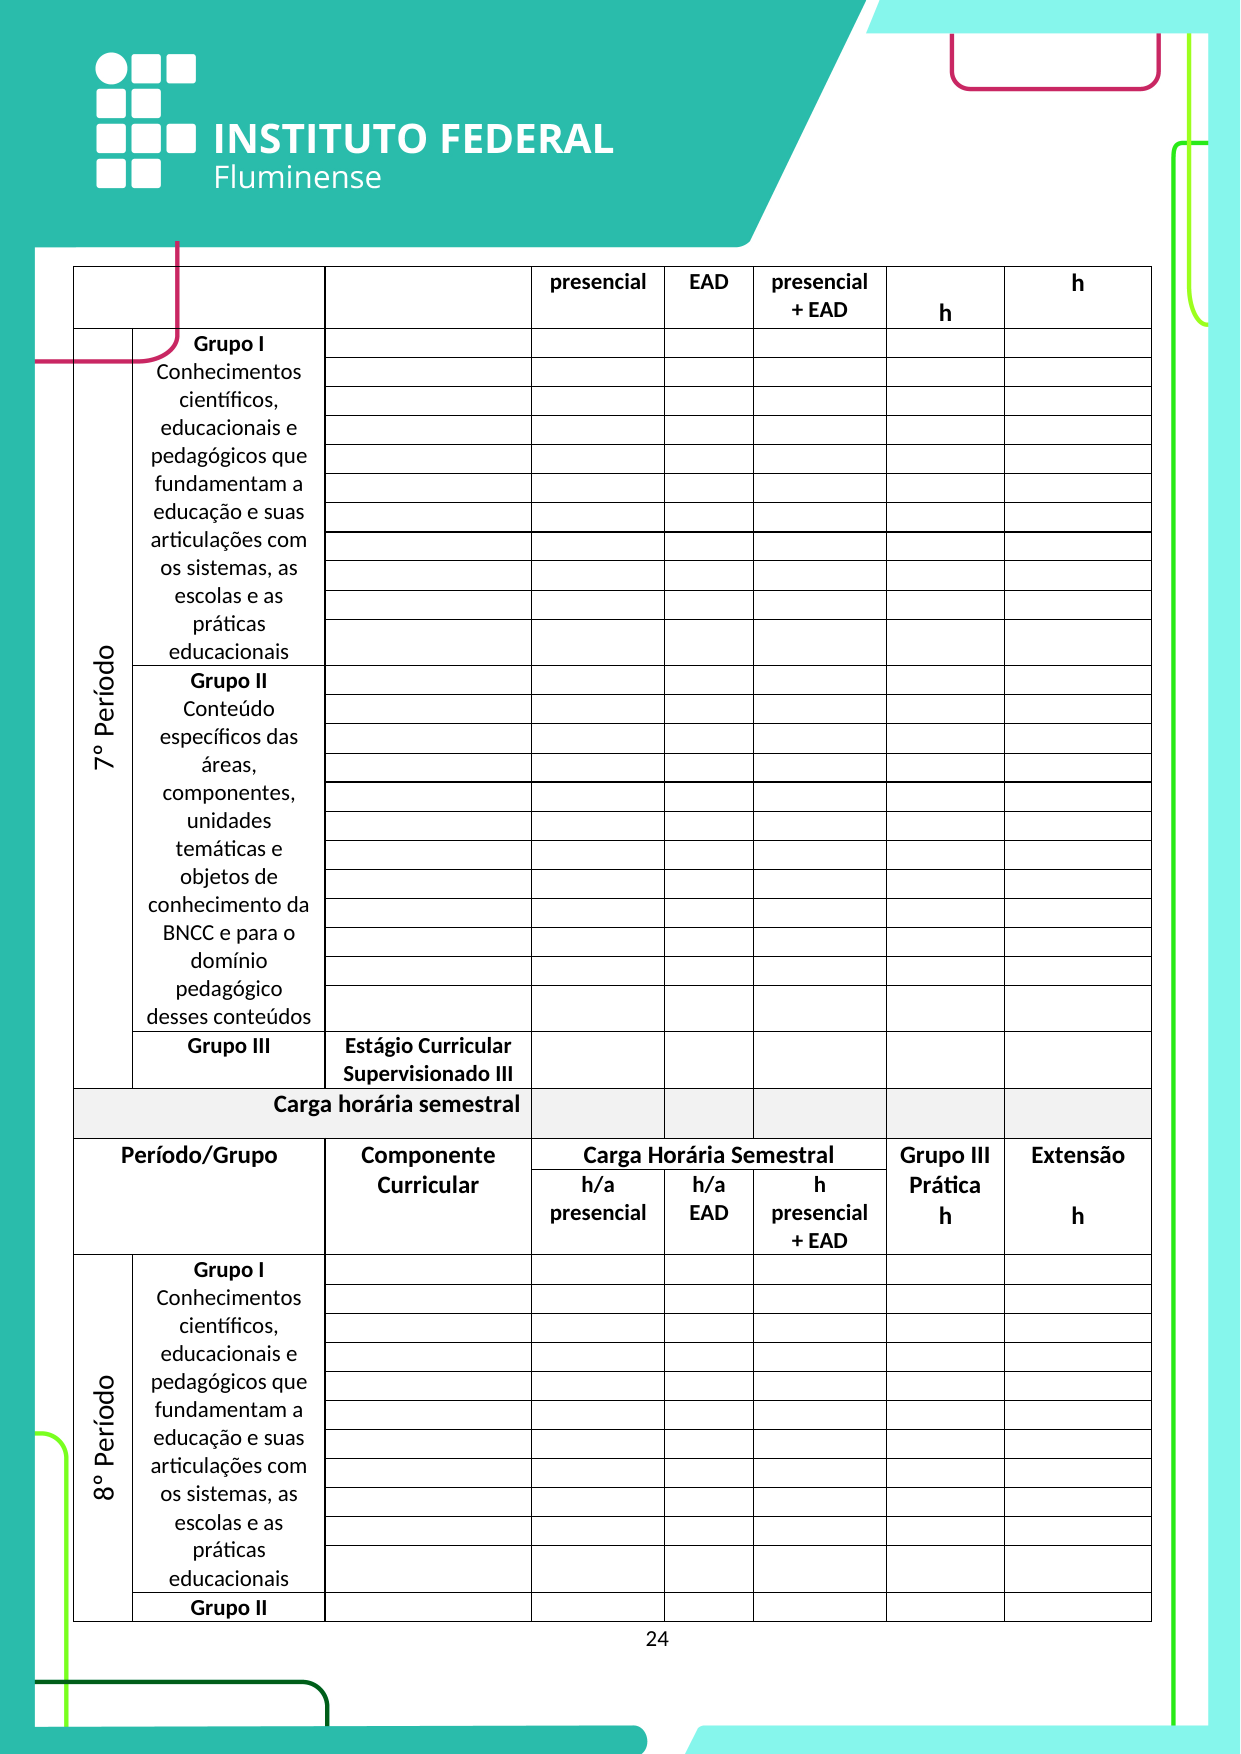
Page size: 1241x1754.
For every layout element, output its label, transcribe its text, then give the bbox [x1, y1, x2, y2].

table_cell [532, 1430, 664, 1458]
table_cell [754, 695, 886, 723]
table_cell [1005, 1314, 1151, 1342]
table_cell [665, 957, 753, 985]
table_cell [1005, 1546, 1151, 1592]
table_cell h presencial + EAD [754, 1170, 886, 1254]
table_cell [887, 561, 1004, 589]
table_cell [754, 724, 886, 752]
table_cell [326, 503, 531, 531]
table_cell [887, 841, 1004, 869]
table_cell [1005, 1343, 1151, 1371]
table_cell [887, 1459, 1004, 1487]
table_cell [665, 870, 753, 898]
table_cell [754, 591, 886, 618]
table_cell h presencial + EAD [754, 267, 886, 328]
table_cell [754, 533, 886, 560]
table_cell [1005, 561, 1151, 589]
table_cell [754, 666, 886, 694]
table_cell [754, 1517, 886, 1545]
table_cell [754, 986, 886, 1031]
table_cell [754, 1430, 886, 1458]
table_cell [326, 928, 531, 956]
table_cell [326, 1285, 531, 1312]
table_cell [1005, 899, 1151, 927]
table_cell [665, 841, 753, 869]
table_cell [1005, 358, 1151, 386]
table_cell [754, 1089, 886, 1138]
table_cell [1005, 928, 1151, 956]
table_cell [887, 986, 1004, 1031]
table_cell Período/Grupo [74, 1139, 324, 1254]
table_cell [532, 724, 664, 752]
table_cell [887, 1255, 1004, 1283]
table_cell [1005, 812, 1151, 839]
table_cell [532, 754, 664, 781]
table_cell [1005, 870, 1151, 898]
table_cell [532, 329, 664, 357]
table_cell [326, 986, 531, 1031]
table_cell [665, 591, 753, 618]
table_cell [754, 1546, 886, 1592]
table_cell [532, 416, 664, 444]
table_cell [665, 561, 753, 589]
table_cell [754, 1488, 886, 1516]
table_cell Grupo III [133, 1032, 324, 1088]
table_cell [326, 416, 531, 444]
table_cell [754, 561, 886, 589]
table_cell [754, 445, 886, 473]
table_cell [754, 783, 886, 811]
table_cell [1005, 695, 1151, 723]
table_cell [754, 1032, 886, 1088]
table_cell [1005, 1285, 1151, 1312]
table_cell [1005, 1488, 1151, 1516]
table_cell [665, 1488, 753, 1516]
table_cell [326, 1314, 531, 1342]
table_cell [665, 986, 753, 1031]
table_cell [326, 445, 531, 473]
table_cell [532, 1488, 664, 1516]
table_cell [326, 724, 531, 752]
table_cell [532, 1517, 664, 1545]
table_cell [887, 358, 1004, 386]
table_cell [326, 812, 531, 839]
table_cell [887, 1593, 1004, 1621]
table_cell [532, 957, 664, 985]
table_cell [326, 695, 531, 723]
table_cell [532, 870, 664, 898]
table_cell [532, 1343, 664, 1371]
table_cell [665, 899, 753, 927]
table_cell [665, 1255, 753, 1283]
table_cell [532, 899, 664, 927]
table_cell [887, 928, 1004, 956]
table_cell [887, 1285, 1004, 1312]
table_cell [754, 841, 886, 869]
table_cell [1005, 1401, 1151, 1429]
table_cell [1005, 783, 1151, 811]
table_cell [887, 387, 1004, 415]
table_cell [532, 1372, 664, 1400]
table_cell [665, 1593, 753, 1621]
table_cell [665, 1372, 753, 1400]
table_cell [665, 620, 753, 665]
table_cell [1005, 666, 1151, 694]
table_cell [1005, 533, 1151, 560]
table_cell [665, 928, 753, 956]
table_cell [887, 416, 1004, 444]
table_cell [887, 1032, 1004, 1088]
table_cell [1005, 957, 1151, 985]
table_cell [1005, 1255, 1151, 1283]
table_cell [326, 1459, 531, 1487]
table_cell [1005, 754, 1151, 781]
table_cell [665, 724, 753, 752]
table_cell [887, 695, 1004, 723]
table_cell [326, 1488, 531, 1516]
table_cell [1005, 329, 1151, 357]
table_cell [754, 812, 886, 839]
table_cell [532, 812, 664, 839]
table_cell [665, 533, 753, 560]
table_cell [532, 1593, 664, 1621]
table_cell [754, 899, 886, 927]
table_cell [754, 1593, 886, 1621]
table_cell [532, 591, 664, 618]
table_cell [887, 620, 1004, 665]
table_cell [754, 1314, 886, 1342]
table_cell [754, 870, 886, 898]
table_cell [754, 1372, 886, 1400]
table_cell [754, 503, 886, 531]
table_cell [665, 358, 753, 386]
table_cell [326, 533, 531, 560]
table_cell [754, 358, 886, 386]
table_cell [754, 957, 886, 985]
table_cell [532, 358, 664, 386]
table_cell [754, 416, 886, 444]
table_cell [532, 928, 664, 956]
table_cell [1005, 503, 1151, 531]
table_cell [887, 666, 1004, 694]
table_cell [326, 870, 531, 898]
table_cell [532, 986, 664, 1031]
table_cell [665, 754, 753, 781]
table_cell [887, 591, 1004, 618]
table_cell [887, 783, 1004, 811]
table_cell [887, 1343, 1004, 1371]
table_cell h/a EAD [665, 267, 753, 328]
table_cell [1005, 445, 1151, 473]
table_cell [754, 1285, 886, 1312]
table_cell [887, 899, 1004, 927]
picture [0, 0, 1241, 1754]
table_cell [326, 474, 531, 502]
table_cell [665, 1089, 753, 1138]
table_cell [326, 329, 531, 357]
table_cell [665, 1459, 753, 1487]
table_cell [326, 1546, 531, 1592]
table_cell [665, 445, 753, 473]
table_cell [1005, 1459, 1151, 1487]
table_cell [754, 1255, 886, 1283]
table_cell [326, 841, 531, 869]
table_cell [326, 358, 531, 386]
table_cell [665, 695, 753, 723]
table_cell [754, 928, 886, 956]
table_cell [1005, 1032, 1151, 1088]
table_cell [665, 1285, 753, 1312]
table_cell Grupo I Conhecimentos científicos, educacionais e pedagógicos que fundamentam a educação e suas articulações com os sistemas, as escolas e as práticas educacionais [133, 1255, 324, 1592]
table_cell [1005, 724, 1151, 752]
table_cell [887, 533, 1004, 560]
table_cell Carga Horária Semestral [532, 1139, 886, 1169]
table_cell [887, 812, 1004, 839]
table_cell [754, 1343, 886, 1371]
table_cell Carga horária semestral [74, 1089, 531, 1138]
table_cell [665, 1546, 753, 1592]
table_cell [532, 783, 664, 811]
table_cell [1005, 591, 1151, 618]
table_cell [532, 620, 664, 665]
table_cell [665, 1401, 753, 1429]
table_cell [326, 783, 531, 811]
table_cell [754, 474, 886, 502]
table_cell [665, 329, 753, 357]
table_cell [532, 1089, 664, 1138]
table_cell h/a EAD [665, 1170, 753, 1254]
table_cell Componente Curricular [326, 1139, 531, 1254]
table_cell [532, 1459, 664, 1487]
table_cell [326, 1343, 531, 1371]
table_cell [887, 1488, 1004, 1516]
table_cell h/a presencial [532, 267, 664, 328]
table_cell [326, 561, 531, 589]
table_cell [532, 695, 664, 723]
table_cell [1005, 1593, 1151, 1621]
table_cell h/a presencial [532, 1170, 664, 1254]
table_cell [326, 666, 531, 694]
table_cell [887, 1314, 1004, 1342]
table_cell [665, 474, 753, 502]
table_cell [887, 1401, 1004, 1429]
table_cell Grupo III Prática h [887, 1139, 1004, 1254]
table_cell [887, 724, 1004, 752]
table_cell [887, 329, 1004, 357]
table_cell [1005, 474, 1151, 502]
table_cell [532, 1255, 664, 1283]
table_cell [665, 666, 753, 694]
table_cell [887, 1546, 1004, 1592]
table_cell [326, 1593, 531, 1621]
table_cell [532, 1285, 664, 1312]
table_cell Extensão h [1005, 1139, 1151, 1254]
table_cell [1005, 1517, 1151, 1545]
table_cell Grupo I Conhecimentos científicos, educacionais e pedagógicos que fundamentam a educação e suas articulações com os sistemas, as escolas e as práticas educacionais [133, 329, 324, 665]
table_cell [532, 1032, 664, 1088]
table_cell [1005, 1372, 1151, 1400]
table_cell [532, 1401, 664, 1429]
table_cell [1005, 1089, 1151, 1138]
table_cell [887, 1517, 1004, 1545]
table_cell [326, 1372, 531, 1400]
table_cell [887, 1430, 1004, 1458]
table_cell [1005, 1430, 1151, 1458]
table_cell [532, 474, 664, 502]
table_cell [887, 1372, 1004, 1400]
table_cell [887, 754, 1004, 781]
table_cell [532, 561, 664, 589]
table_cell [665, 1314, 753, 1342]
table_cell [1005, 986, 1151, 1031]
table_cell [133, 1593, 324, 1621]
table_cell [1005, 387, 1151, 415]
table_cell [532, 1314, 664, 1342]
table_cell [532, 445, 664, 473]
table_cell [665, 1343, 753, 1371]
table_cell [665, 812, 753, 839]
table_cell [532, 387, 664, 415]
table_cell [754, 329, 886, 357]
table_cell [326, 1517, 531, 1545]
table_cell [326, 1401, 531, 1429]
table_cell [665, 416, 753, 444]
table_cell [1005, 416, 1151, 444]
table_cell [754, 387, 886, 415]
table_cell Estágio Curricular Supervisionado III [326, 1032, 531, 1088]
table_cell [665, 1032, 753, 1088]
table_cell [754, 754, 886, 781]
table_cell [754, 620, 886, 665]
table_cell [326, 387, 531, 415]
table_cell [326, 957, 531, 985]
table_cell [887, 957, 1004, 985]
table_cell [887, 1089, 1004, 1138]
table_cell [326, 1430, 531, 1458]
table_cell [665, 783, 753, 811]
table_cell 8º Período [74, 1255, 132, 1621]
table_cell [887, 503, 1004, 531]
table_cell [665, 1517, 753, 1545]
table_cell [532, 841, 664, 869]
table_cell [887, 445, 1004, 473]
table_cell [326, 591, 531, 618]
table_cell [665, 503, 753, 531]
table_cell [326, 620, 531, 665]
table_cell [326, 754, 531, 781]
table_cell [532, 503, 664, 531]
table_cell [1005, 841, 1151, 869]
table_cell [1005, 620, 1151, 665]
table_cell [887, 870, 1004, 898]
table_cell [665, 387, 753, 415]
table_cell [532, 666, 664, 694]
table_cell [326, 1255, 531, 1283]
table_cell 7º Período [74, 329, 132, 1088]
table_cell [532, 1546, 664, 1592]
table_cell [326, 899, 531, 927]
table_cell [532, 533, 664, 560]
table_cell [665, 1430, 753, 1458]
table_cell [754, 1401, 886, 1429]
table_cell [754, 1459, 886, 1487]
table_cell [887, 474, 1004, 502]
